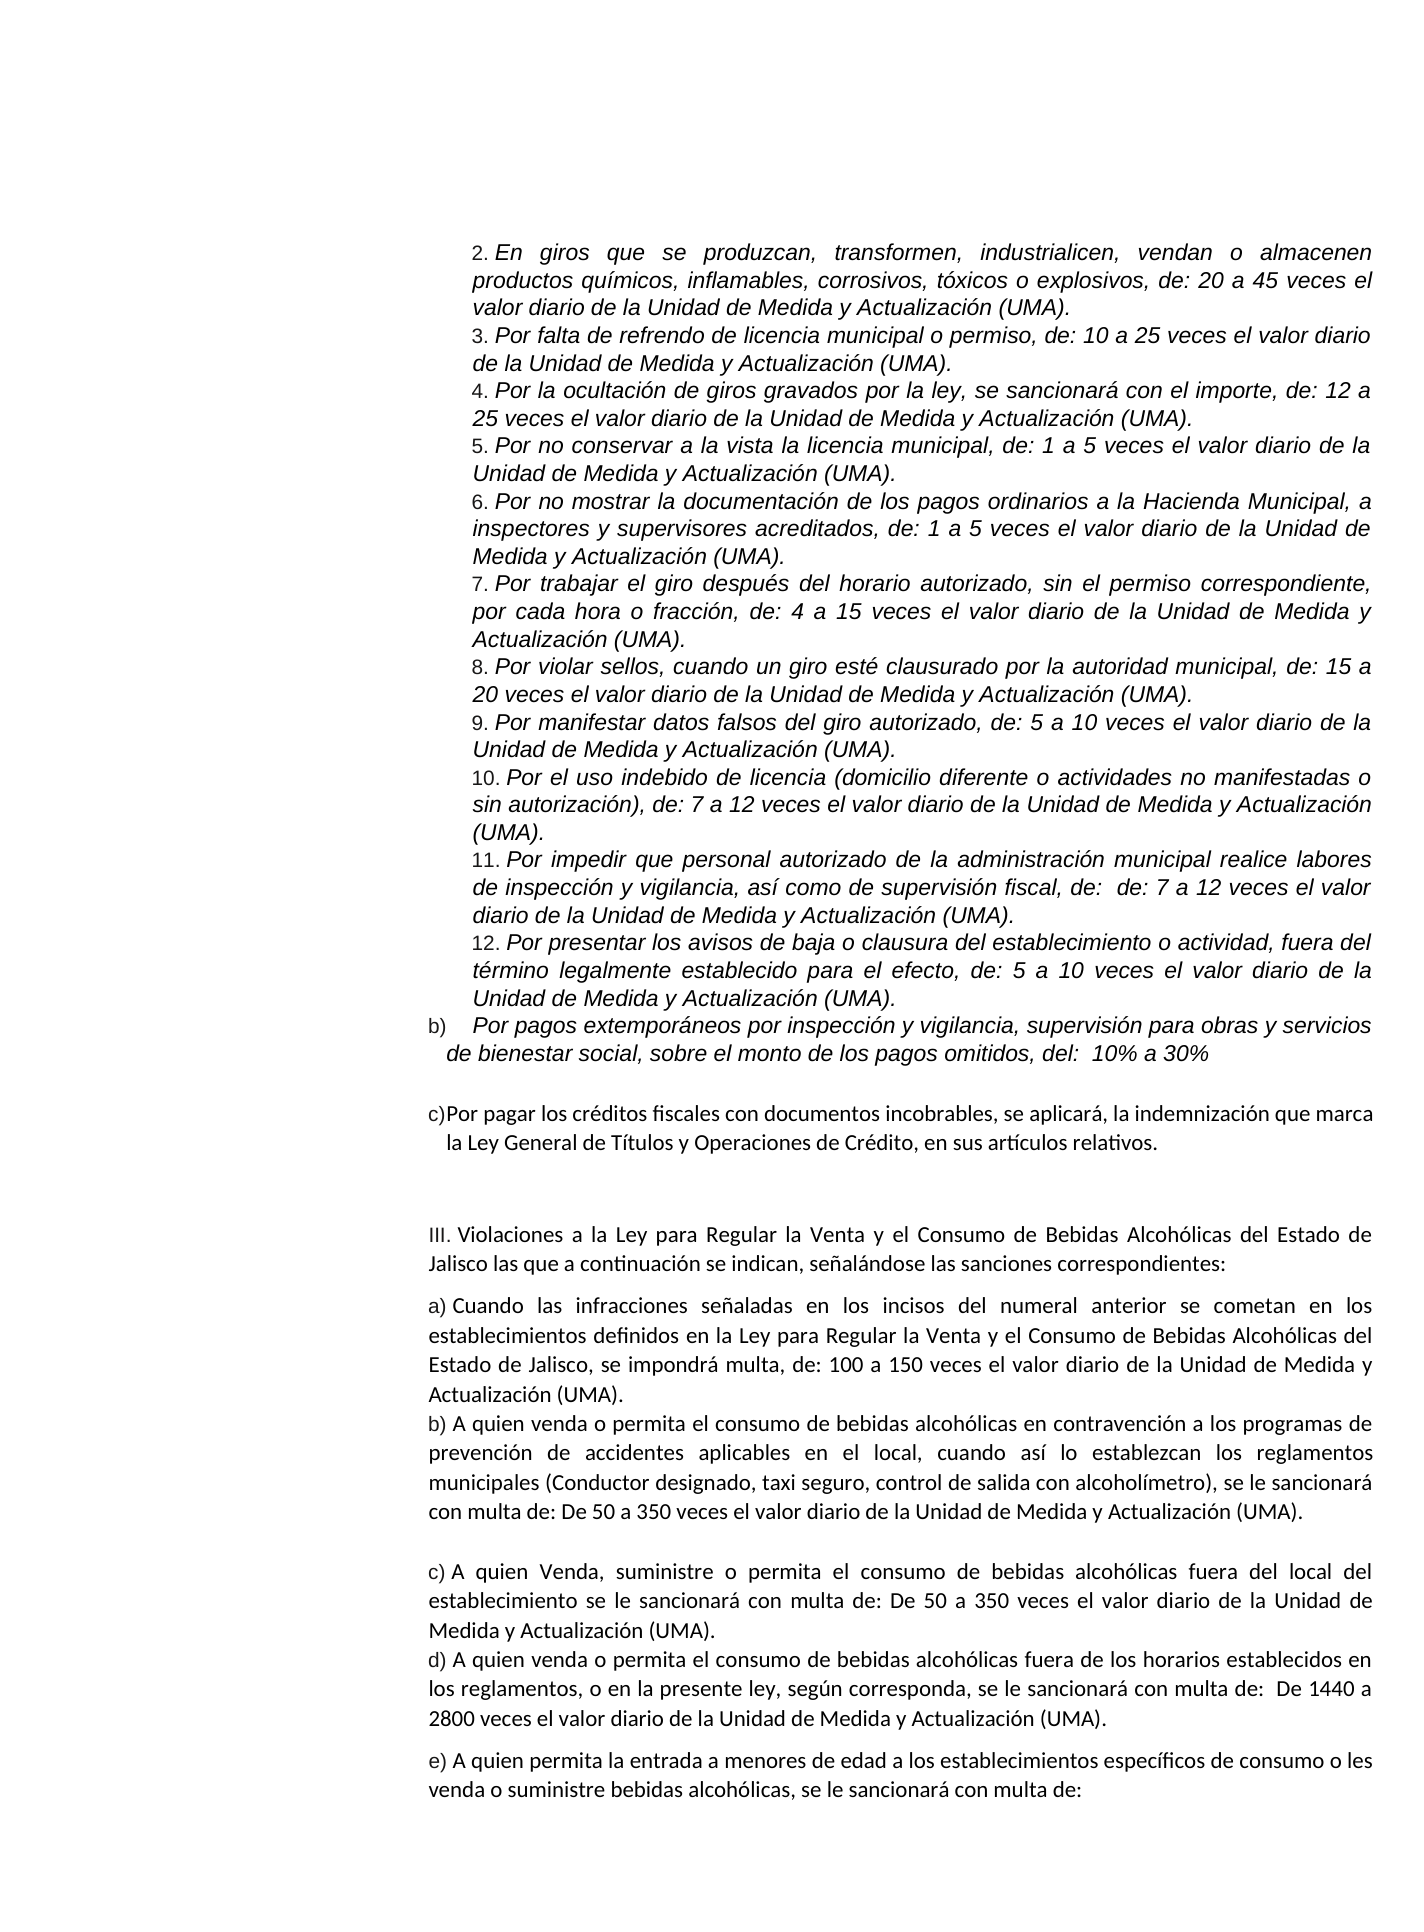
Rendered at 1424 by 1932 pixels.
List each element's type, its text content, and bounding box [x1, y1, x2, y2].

list En giros que se produzcan, transformen, industrialicen, vendan o almacenen productos químicos, inflamables, corrosivos, tóxicos o explosivos, de: 20 a 45 veces el valor diario de la Unidad de Medida y Actualización (UMA). [471, 239, 1375, 321]
list A quien permita la entrada a menores de edad a los establecimientos específicos de consumo o les venda o suministre bebidas alcohólicas, se le sancionará con multa de: [428, 1746, 1375, 1804]
list Por no conservar a la vista la licencia municipal, de: 1 a 5 veces el valor diario de la Unidad de Medida y Actualización (UMA). [471, 432, 1375, 486]
list Por no mostrar la documentación de los pagos ordinarios a la Hacienda Municipal, a inspectores y supervisores acreditados, de: 1 a 5 veces el valor diario de la Unidad de Medida y Actualización (UMA). [471, 488, 1375, 569]
list Por manifestar datos falsos del giro autorizado, de: 5 a 10 veces el valor diario de la Unidad de Medida y Actualización (UMA). [471, 708, 1375, 762]
list Por impedir que personal autorizado de la administración municipal realice labores de inspección y vigilancia, así como de supervisión fiscal, de: de: 7 a 12 veces el valor diario de la Unidad de Medida y Actualización (UMA). [471, 846, 1375, 928]
list Por trabajar el giro después del horario autorizado, sin el permiso correspondiente, por cada hora o fracción, de: 4 a 15 veces el valor diario de la Unidad de Medida y Actualización (UMA). [471, 570, 1375, 652]
list A quien venda o permita el consumo de bebidas alcohólicas fuera de los horarios establecidos en los reglamentos, o en la presente ley, según corresponda, se le sancionará con multa de: De 1440 a 2800 veces el valor diario de la Unidad de Medida y Actualización (UMA). [428, 1645, 1375, 1732]
list A quien Venda, suministre o permita el consumo de bebidas alcohólicas fuera del local del establecimiento se le sancionará con multa de: De 50 a 350 veces el valor diario de la Unidad de Medida y Actualización (UMA). [428, 1557, 1375, 1644]
list Por pagar los créditos fiscales con documentos incobrables, se aplicará, la indemnización que marca la Ley General de Títulos y Operaciones de Crédito, en sus artículos relativos. [428, 1099, 1375, 1156]
list Por la ocultación de giros gravados por la ley, se sancionará con el importe, de: 12 a 25 veces el valor diario de la Unidad de Medida y Actualización (UMA). [471, 377, 1375, 431]
list Por falta de refrendo de licencia municipal o permiso, de: 10 a 25 veces el valor diario de la Unidad de Medida y Actualización (UMA). [471, 322, 1375, 376]
list Por violar sellos, cuando un giro esté clausurado por la autoridad municipal, de: 15 a 20 veces el valor diario de la Unidad de Medida y Actualización (UMA). [471, 653, 1375, 707]
list Cuando las infracciones señaladas en los incisos del numeral anterior se cometan en los establecimientos definidos en la Ley para Regular la Venta y el Consumo de Bebidas Alcohólicas del Estado de Jalisco, se impondrá multa, de: 100 a 150 veces el valor diario de la Unidad de Medida y Actualización (UMA). [428, 1292, 1375, 1408]
list Por pagos extemporáneos por inspección y vigilancia, supervisión para obras y servicios de bienestar social, sobre el monto de los pagos omitidos, del: 10% a 30% [428, 1012, 1375, 1066]
list Por el uso indebido de licencia (domicilio diferente o actividades no manifestadas o sin autorización), de: 7 a 12 veces el valor diario de la Unidad de Medida y Actualización (UMA). [471, 764, 1375, 845]
list A quien venda o permita el consumo de bebidas alcohólicas en contravención a los programas de prevención de accidentes aplicables en el local, cuando así lo establezcan los reglamentos municipales (Conductor designado, taxi seguro, control de salida con alcoholímetro), se le sancionará con multa de: De 50 a 350 veces el valor diario de la Unidad de Medida y Actualización (UMA). [428, 1409, 1375, 1554]
list Violaciones a la Ley para Regular la Venta y el Consumo de Bebidas Alcohólicas del Estado de Jalisco las que a continuación se indican, señalándose las sanciones correspondientes: [428, 1220, 1375, 1277]
list Por presentar los avisos de baja o clausura del establecimiento o actividad, fuera del término legalmente establecido para el efecto, de: 5 a 10 veces el valor diario de la Unidad de Medida y Actualización (UMA). [471, 929, 1375, 1011]
